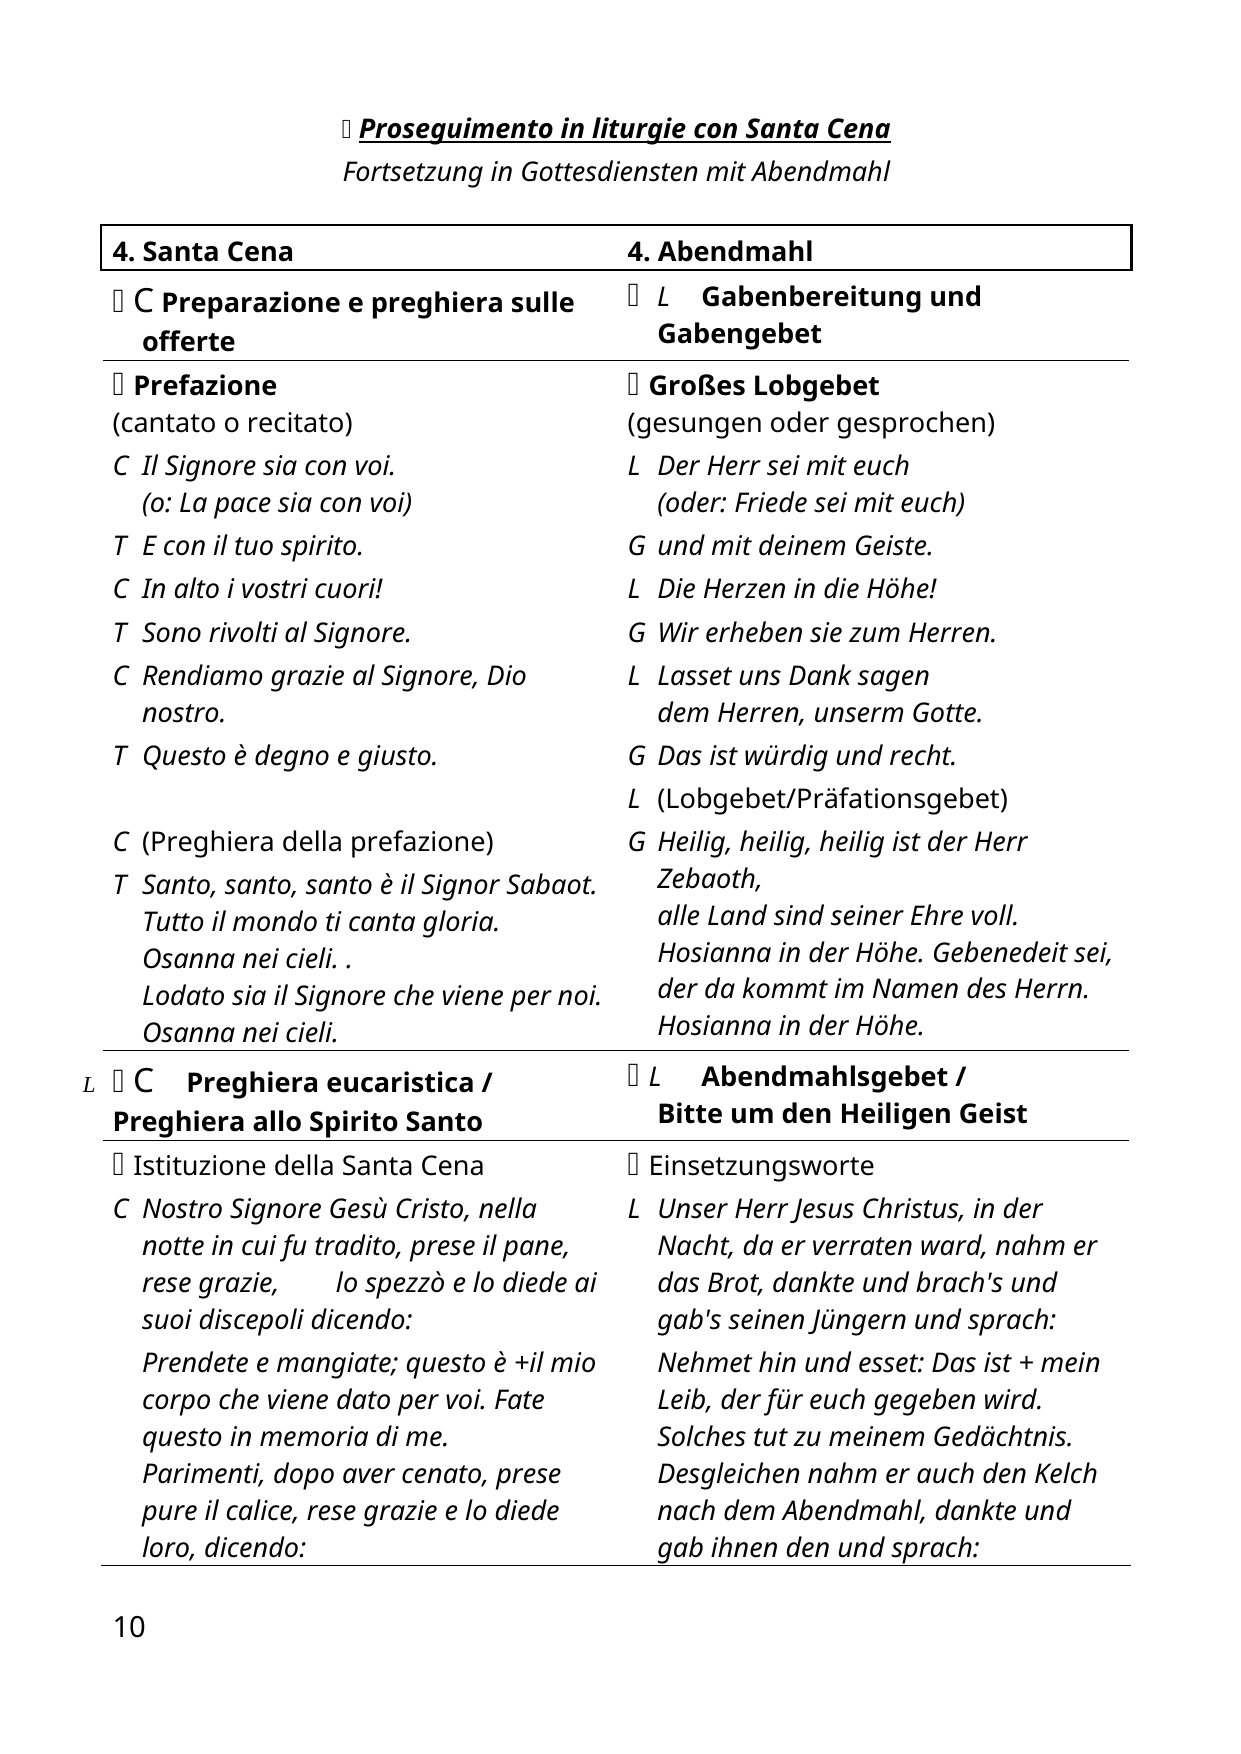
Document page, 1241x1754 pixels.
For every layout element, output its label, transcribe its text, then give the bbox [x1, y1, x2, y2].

table_cell C Preparazione e preghiera sulle offerte [101, 271, 616, 359]
table_header Proseguimento in liturgie con Santa Cena Fortsetzung in Gottesdiensten mit Abendmahl [101, 103, 1131, 224]
table_cell L Gabenbereitung und Gabengebet [616, 271, 1131, 359]
table_cell L Abendmahlsgebet / Bitte um den Heiligen Geist [616, 1050, 1131, 1139]
table_cell 4. Abendmahl [616, 226, 1130, 269]
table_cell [101, 1140, 616, 1565]
table_cell L C Preghiera eucaristica / Preghiera allo Spirito Santo [101, 1050, 616, 1139]
table_cell Prefazione (cantato o recitato) C Il Signore sia con voi. (o: La pace sia con voi) T E con il tuo spirito. C In alto i vostri cuori! T Sono rivolti al Signore. C Rendiamo grazie al Signore, Dio nostro. T Questo è degno e giusto. C (Preghiera della prefazione) T Santo, santo, santo è il Signor Sabaot. Tutto il mondo ti canta gloria. Osanna nei cieli. . Lodato sia il Signore che viene per noi. Osanna nei cieli. [101, 360, 616, 1050]
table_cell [616, 1140, 1131, 1565]
table_cell Großes Lobgebet (gesungen oder gesprochen) L Der Herr sei mit euch (oder: Friede sei mit euch) G und mit deinem Geiste. L Die Herzen in die Höhe! G Wir erheben sie zum Herren. L Lasset uns Dank sagen dem Herren, unserm Gotte. G Das ist würdig und recht. L (Lobgebet/Präfationsgebet) G Heilig, heilig, heilig ist der Herr Zebaoth, alle Land sind seiner Ehre voll. Hosianna in der Höhe. Gebenedeit sei, der da kommt im Namen des Herrn. Hosianna in der Höhe. [616, 360, 1131, 1050]
table_cell 4. Santa Cena [102, 226, 616, 269]
